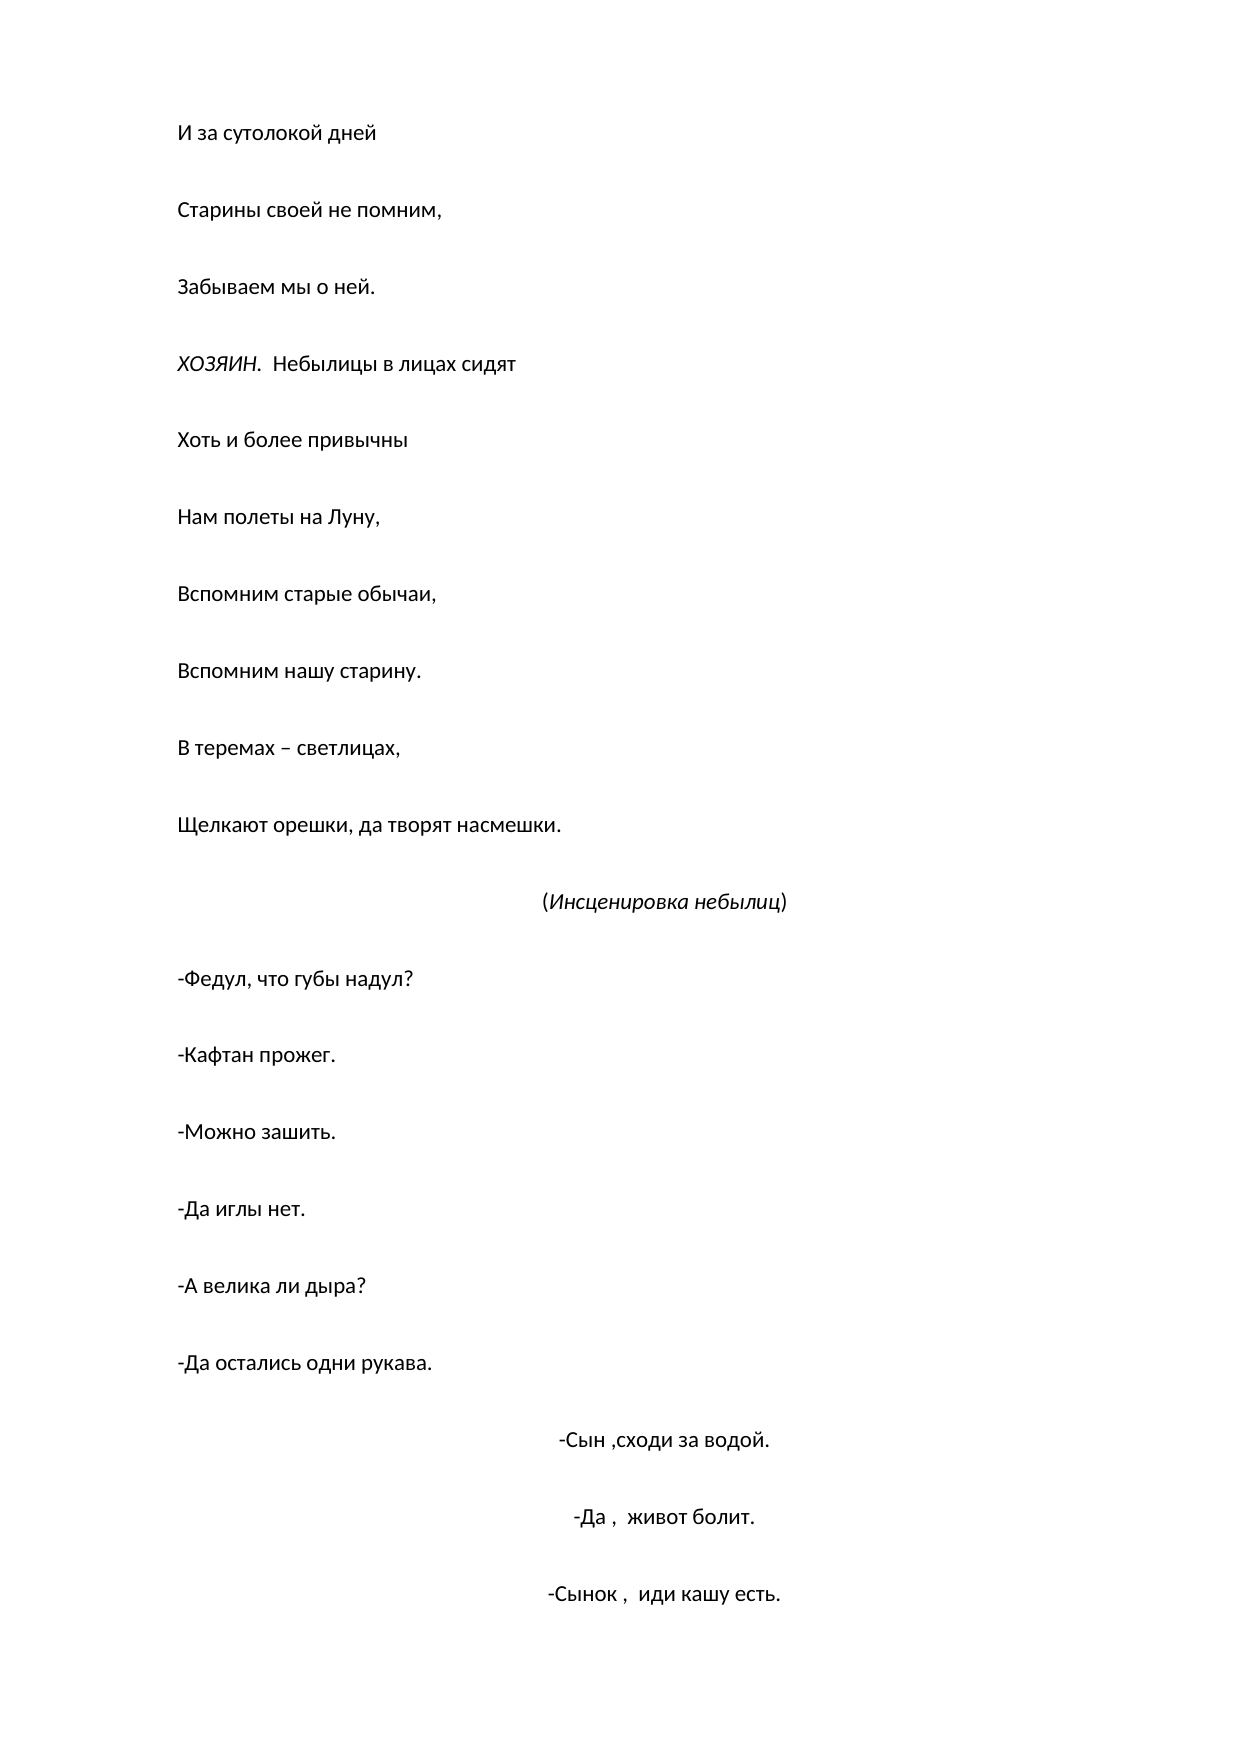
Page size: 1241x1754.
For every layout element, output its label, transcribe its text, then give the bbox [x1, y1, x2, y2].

text Вспомним старые обычаи, [177, 579, 1152, 607]
text Старины своей не помним, [177, 195, 1152, 223]
text -Федул, что губы надул? [177, 964, 1152, 992]
text -Да иглы нет. [177, 1194, 1152, 1222]
text -Сын ,сходи за водой. [177, 1425, 1152, 1453]
text -Да остались одни рукава. [177, 1348, 1152, 1376]
text -А велика ли дыра? [177, 1271, 1152, 1299]
text Забываем мы о ней. [177, 272, 1152, 300]
text Щелкают орешки, да творят насмешки. [177, 810, 1152, 838]
text В теремах – светлицах, [177, 733, 1152, 761]
text -Можно зашить. [177, 1117, 1152, 1146]
text ХОЗЯИН. Небылицы в лицах сидят [177, 349, 1152, 377]
text -Да , живот болит. [177, 1502, 1152, 1530]
text Хоть и более привычны [177, 426, 1152, 454]
text -Кафтан прожег. [177, 1041, 1152, 1069]
text И за сутолокой дней [177, 118, 1152, 146]
text (Инсценировка небылиц) [177, 887, 1152, 915]
text Нам полеты на Луну, [177, 502, 1152, 531]
text -Сынок , иди кашу есть. [177, 1579, 1152, 1607]
text Вспомним нашу старину. [177, 656, 1152, 684]
